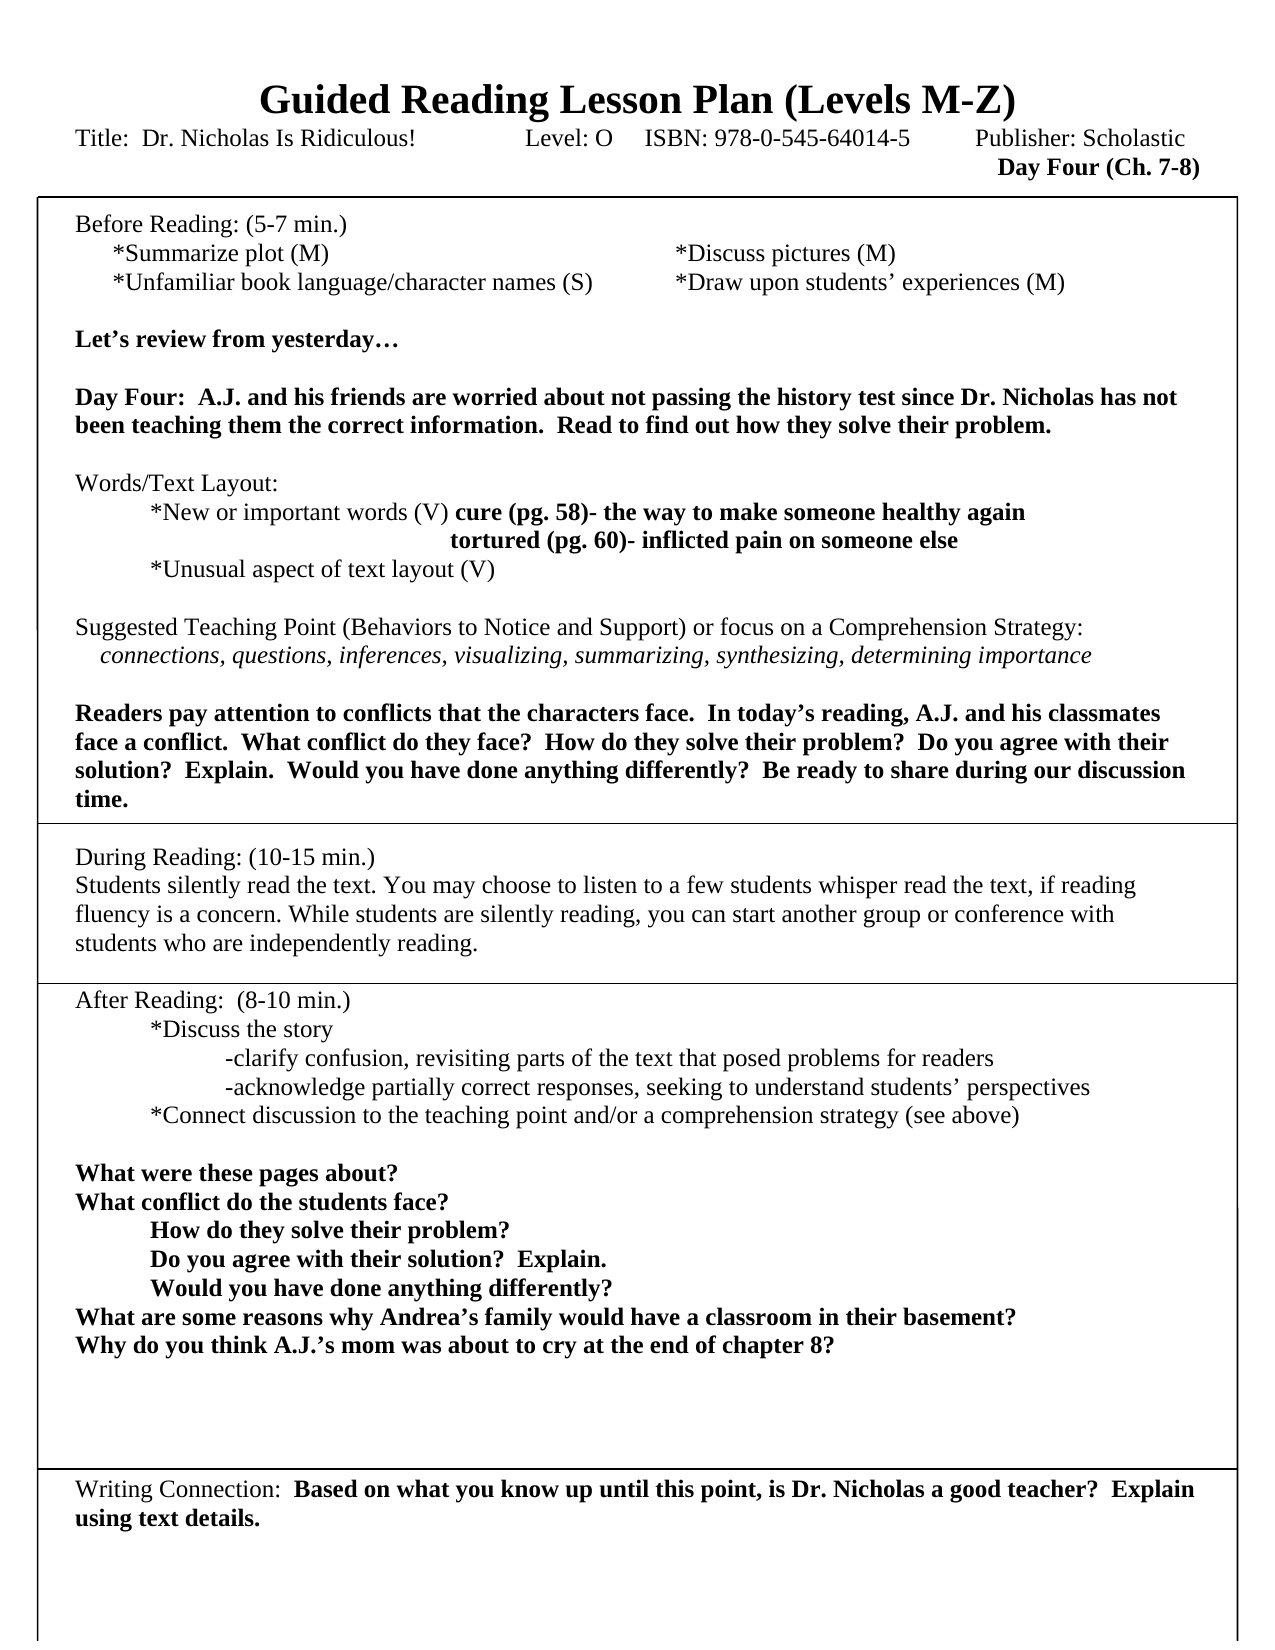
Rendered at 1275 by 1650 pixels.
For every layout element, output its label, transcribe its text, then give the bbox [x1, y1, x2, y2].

text -clarify confusion, revisiting parts of the text that posed problems for readers [75, 1043, 1200, 1072]
text What conflict do the students face? [75, 1187, 1200, 1215]
text Readers pay attention to conflicts that the characters face. In today’s reading, A.J. and his classmates face a conflict. What conflict do they face? How do they solve their problem? Do you agree with their solution? Explain. Would you have done anything differently? Be ready to share during our discussion time. [75, 698, 1200, 813]
text Students silently read the text. You may choose to listen to a few students whisper read the text, if reading fluency is a concern. While students are silently reading, you can start another group or conference with students who are independently reading. [75, 870, 1200, 957]
text Let’s review from yesterday… [75, 324, 1200, 353]
text Guided Reading Lesson Plan (Levels M-Z) [75, 75, 1200, 123]
text *Unfamiliar book language/character names (S) *Draw upon students’ experiences (M) [75, 267, 1200, 295]
text *Discuss the story [75, 1014, 1200, 1043]
text Title: Dr. Nicholas Is Ridiculous! Level: O ISBN: 978-0-545-64014-5 Publisher: Scholastic [75, 123, 1200, 152]
text Do you agree with their solution? Explain. [75, 1244, 1200, 1273]
text Day Four (Ch. 7-8) [75, 152, 1200, 180]
text How do they solve their problem? [75, 1215, 1200, 1244]
text Before Reading: (5-7 min.) [75, 209, 1200, 238]
text -acknowledge partially correct responses, seeking to understand students’ perspectives [75, 1072, 1200, 1100]
text What are some reasons why Andrea’s family would have a classroom in their basement? [75, 1302, 1200, 1330]
text *New or important words (V) cure (pg. 58)- the way to make someone healthy again [75, 497, 1200, 525]
text *Unusual aspect of text layout (V) [75, 554, 1200, 583]
text Would you have done anything differently? [75, 1273, 1200, 1302]
text Why do you think A.J.’s mom was about to cry at the end of chapter 8? [75, 1330, 1200, 1359]
text Day Four: A.J. and his friends are worried about not passing the history test since Dr. Nicholas has not been teaching them the correct information. Read to find out how they solve their problem. [75, 382, 1200, 439]
text During Reading: (10-15 min.) [75, 842, 1200, 870]
text What were these pages about? [75, 1158, 1200, 1187]
text *Summarize plot (M) *Discuss pictures (M) [75, 238, 1200, 267]
text tortured (pg. 60)- inflicted pain on someone else [75, 525, 1200, 554]
text Writing Connection: Based on what you know up until this point, is Dr. Nicholas a good teacher? Explain using text details. [75, 1474, 1200, 1532]
text Suggested Teaching Point (Behaviors to Notice and Support) or focus on a Comprehension Strategy: [75, 612, 1200, 640]
text *Connect discussion to the teaching point and/or a comprehension strategy (see above) [75, 1100, 1200, 1129]
text After Reading: (8-10 min.) [75, 985, 1200, 1014]
text Words/Text Layout: [75, 468, 1200, 497]
text connections, questions, inferences, visualizing, summarizing, synthesizing, determining importance [75, 640, 1200, 669]
